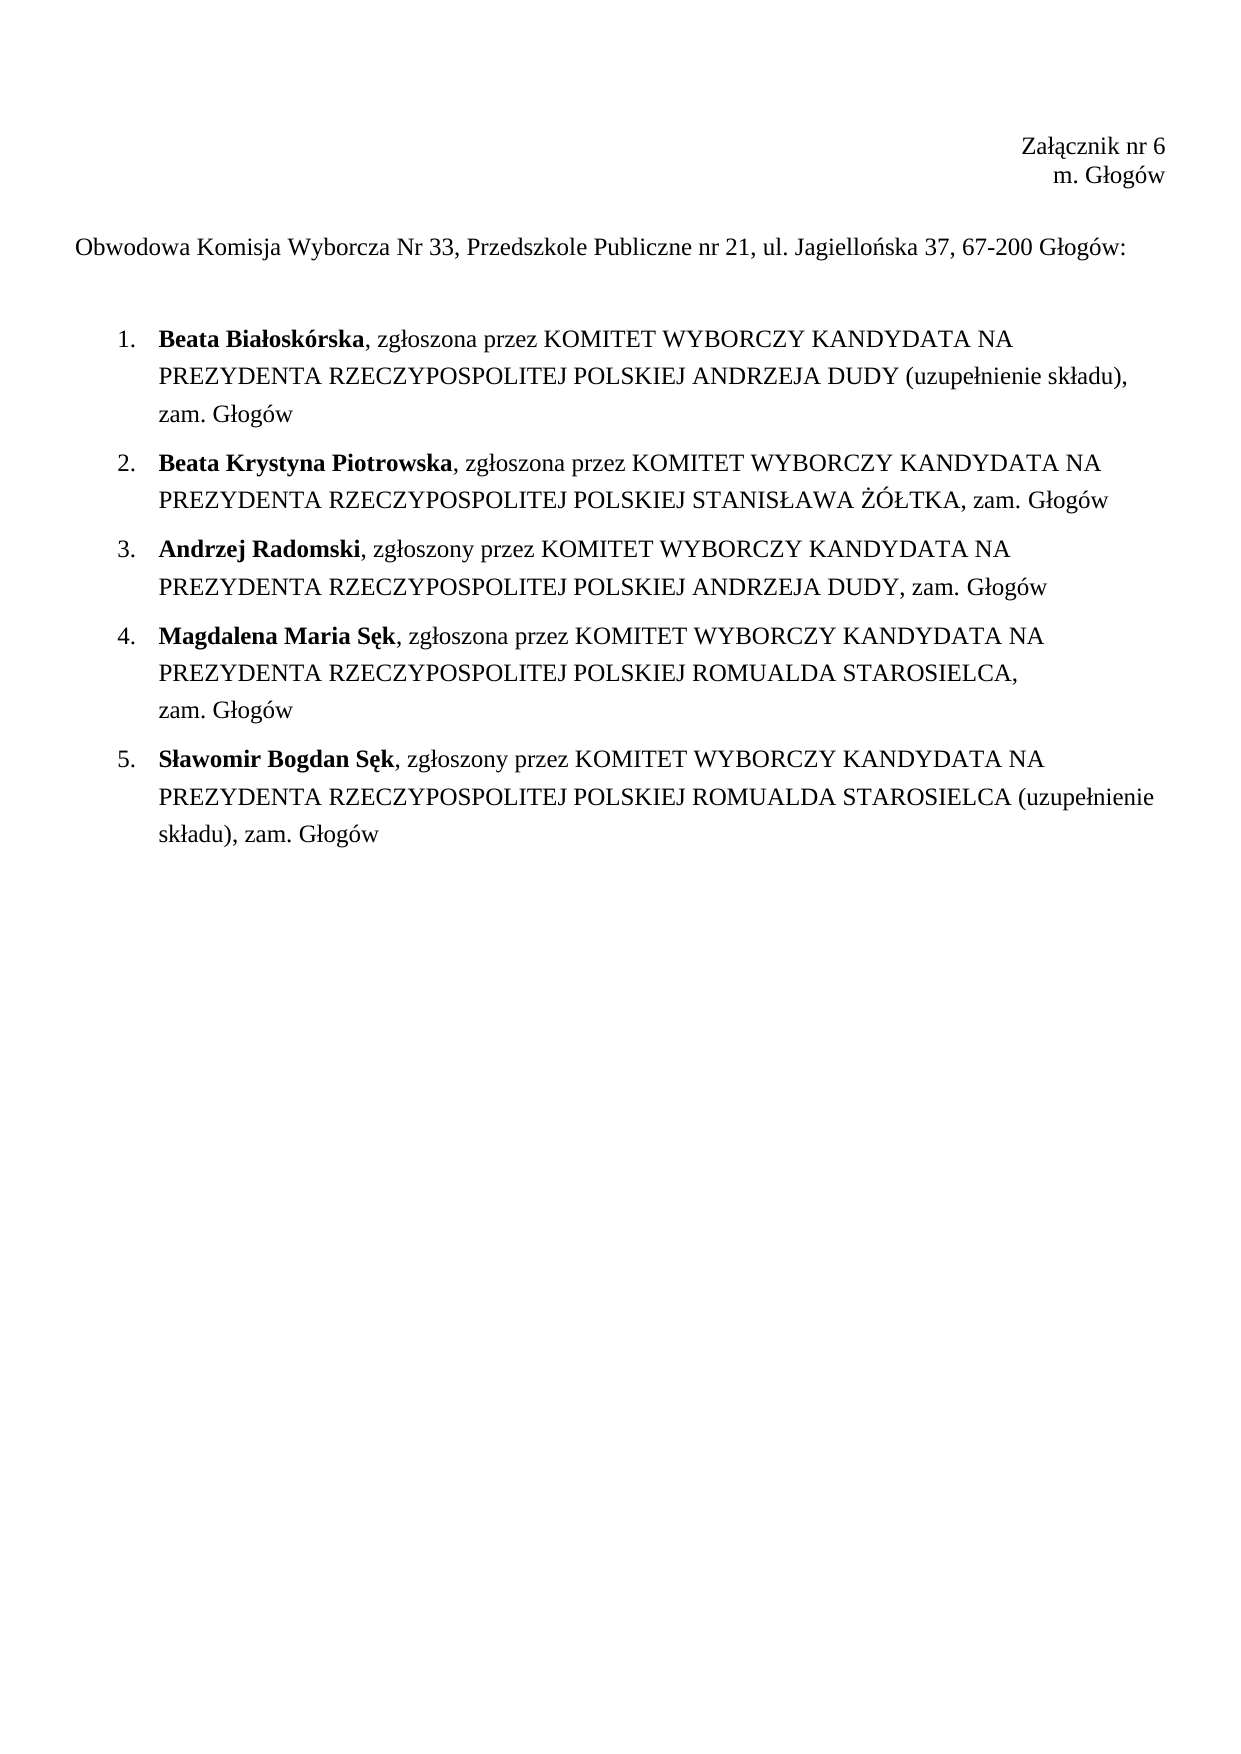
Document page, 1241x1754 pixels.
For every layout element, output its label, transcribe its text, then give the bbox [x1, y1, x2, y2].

table_cell Beata Krystyna Piotrowska, zgłoszona przez KOMITET WYBORCZY KANDYDATA NA PREZYDENTA RZECZYPOSPOLITEJ POLSKIEJ STANISŁAWA ŻÓŁTKA, zam. Głogów [147, 442, 1166, 528]
table_cell 2. [74, 442, 147, 528]
table_cell 5. [74, 739, 147, 862]
table_header Beata Białoskórska, zgłoszona przez KOMITET WYBORCZY KANDYDATA NA PREZYDENTA RZECZYPOSPOLITEJ POLSKIEJ ANDRZEJA DUDY (uzupełnienie składu), zam. Głogów [147, 318, 1166, 442]
table_header 1. [74, 318, 147, 442]
table_cell 4. [74, 615, 147, 739]
table_cell Magdalena Maria Sęk, zgłoszona przez KOMITET WYBORCZY KANDYDATA NA PREZYDENTA RZECZYPOSPOLITEJ POLSKIEJ ROMUALDA STAROSIELCA, zam. Głogów [147, 615, 1166, 739]
table_cell Sławomir Bogdan Sęk, zgłoszony przez KOMITET WYBORCZY KANDYDATA NA PREZYDENTA RZECZYPOSPOLITEJ POLSKIEJ ROMUALDA STAROSIELCA (uzupełnienie składu), zam. Głogów [147, 739, 1166, 862]
table_cell 3. [74, 529, 147, 615]
text Załącznik nr 6 [607, 131, 1165, 160]
table_cell Andrzej Radomski, zgłoszony przez KOMITET WYBORCZY KANDYDATA NA PREZYDENTA RZECZYPOSPOLITEJ POLSKIEJ ANDRZEJA DUDY, zam. Głogów [147, 529, 1166, 615]
text m. Głogów [75, 160, 1165, 189]
text Obwodowa Komisja Wyborcza Nr 33, Przedszkole Publiczne nr 21, ul. Jagiellońska 37, 67-200 Głogów: [75, 232, 1165, 261]
